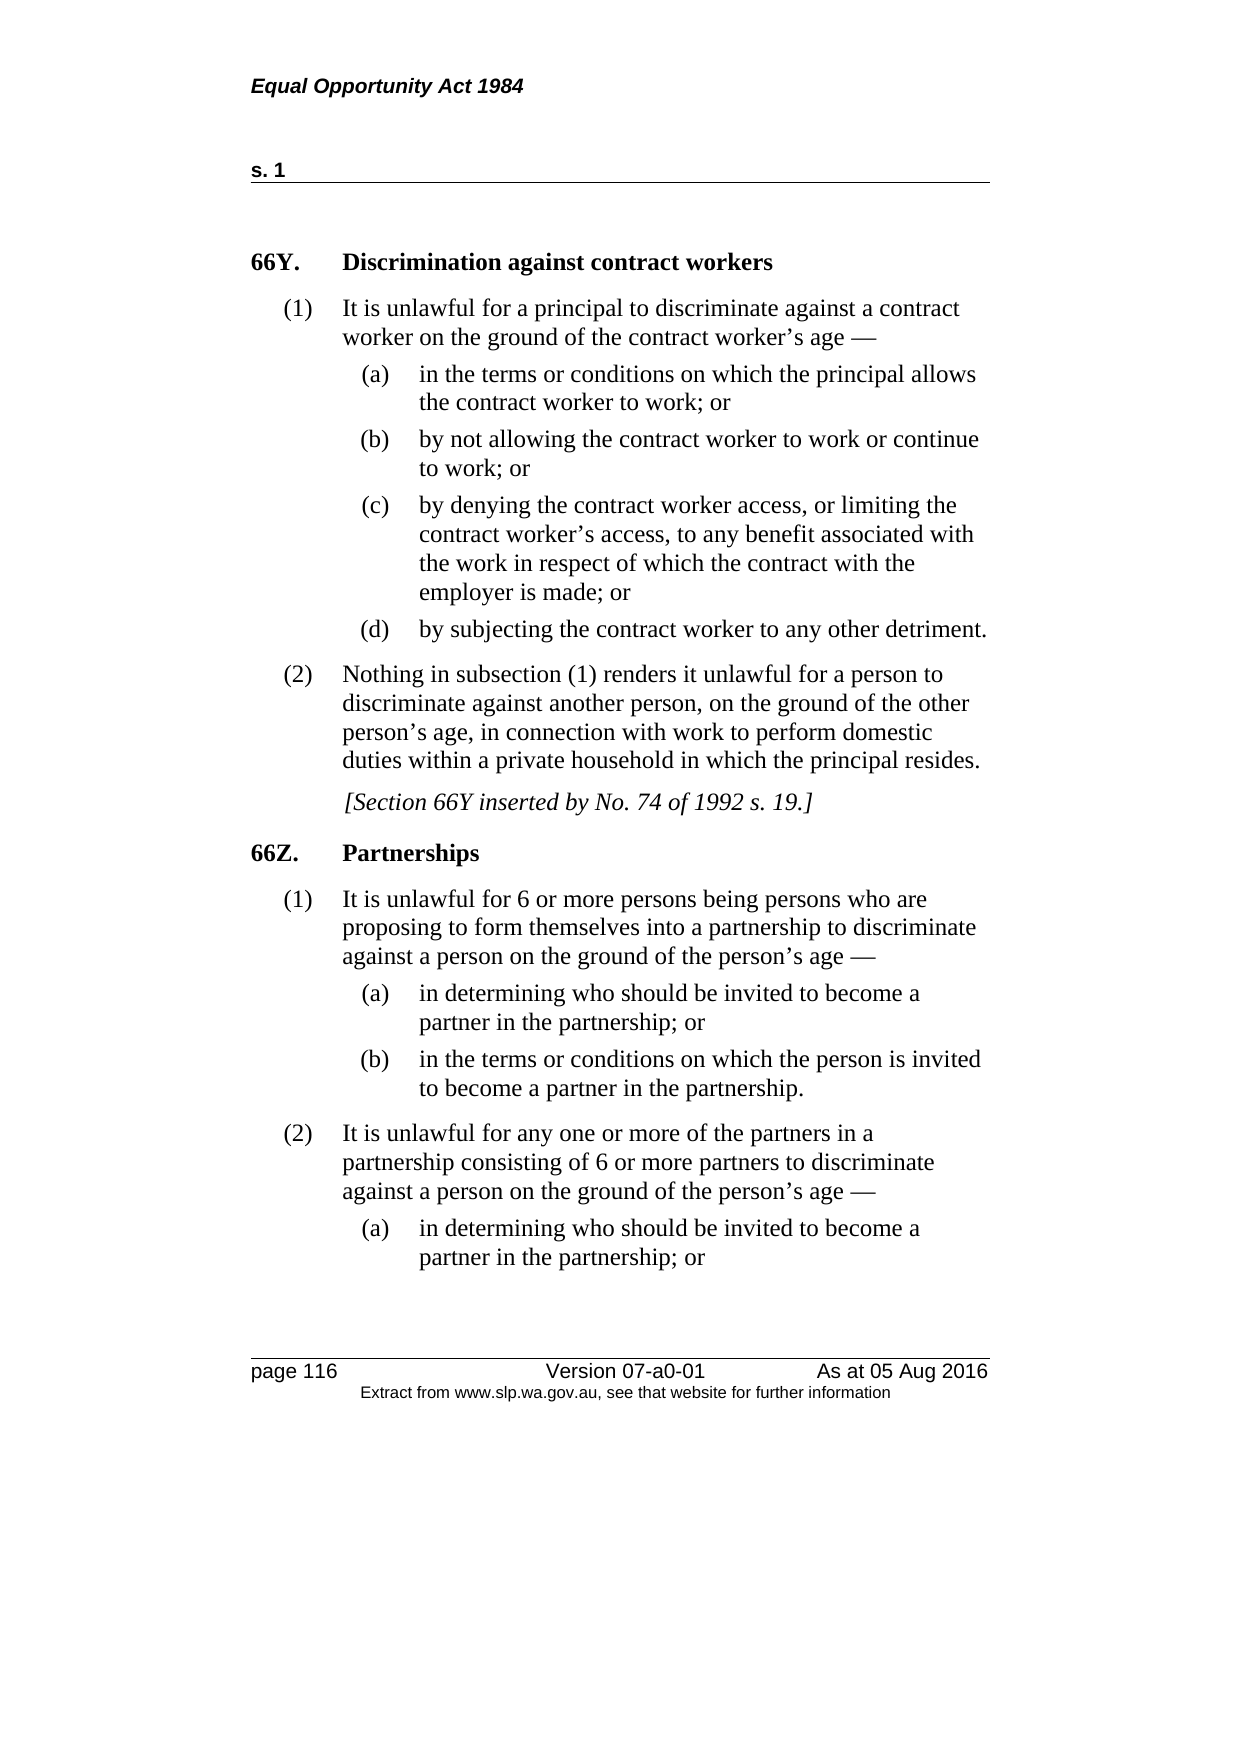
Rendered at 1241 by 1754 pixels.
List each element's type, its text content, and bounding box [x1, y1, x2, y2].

subtitle 66Y. Discrimination against contract workers [251, 247, 990, 276]
text (a) in determining who should be invited to become a partner in the partnership; or [251, 1213, 990, 1270]
text (c) by denying the contract worker access, or limiting the contract worker’s access, to any benefit associated with the work in respect of which the contract with the employer is made; or [251, 490, 990, 605]
text (2) It is unlawful for any one or more of the partners in a partnership consisting of 6 or more partners to discriminate against a person on the ground of the person’s age — [251, 1118, 990, 1204]
text [Section 66Y inserted by No. 74 of 1992 s. 19.] [251, 787, 990, 815]
text (d) by subjecting the contract worker to any other detriment. [251, 614, 990, 642]
subtitle 66Z. Partnerships [251, 838, 990, 867]
text (b) by not allowing the contract worker to work or continue to work; or [251, 424, 990, 482]
text (2) Nothing in subsection (1) renders it unlawful for a person to discriminate against another person, on the ground of the other person’s age, in connection with work to perform domestic duties within a private household in which the principal resides. [251, 659, 990, 774]
text (b) in the terms or conditions on which the person is invited to become a partner in the partnership. [251, 1044, 990, 1102]
text (1) It is unlawful for 6 or more persons being persons who are proposing to form themselves into a partnership to discriminate against a person on the ground of the person’s age — [251, 884, 990, 970]
text (a) in determining who should be invited to become a partner in the partnership; or [251, 978, 990, 1036]
text (1) It is unlawful for a principal to discriminate against a contract worker on the ground of the contract worker’s age — [251, 293, 990, 350]
text (a) in the terms or conditions on which the principal allows the contract worker to work; or [251, 359, 990, 416]
